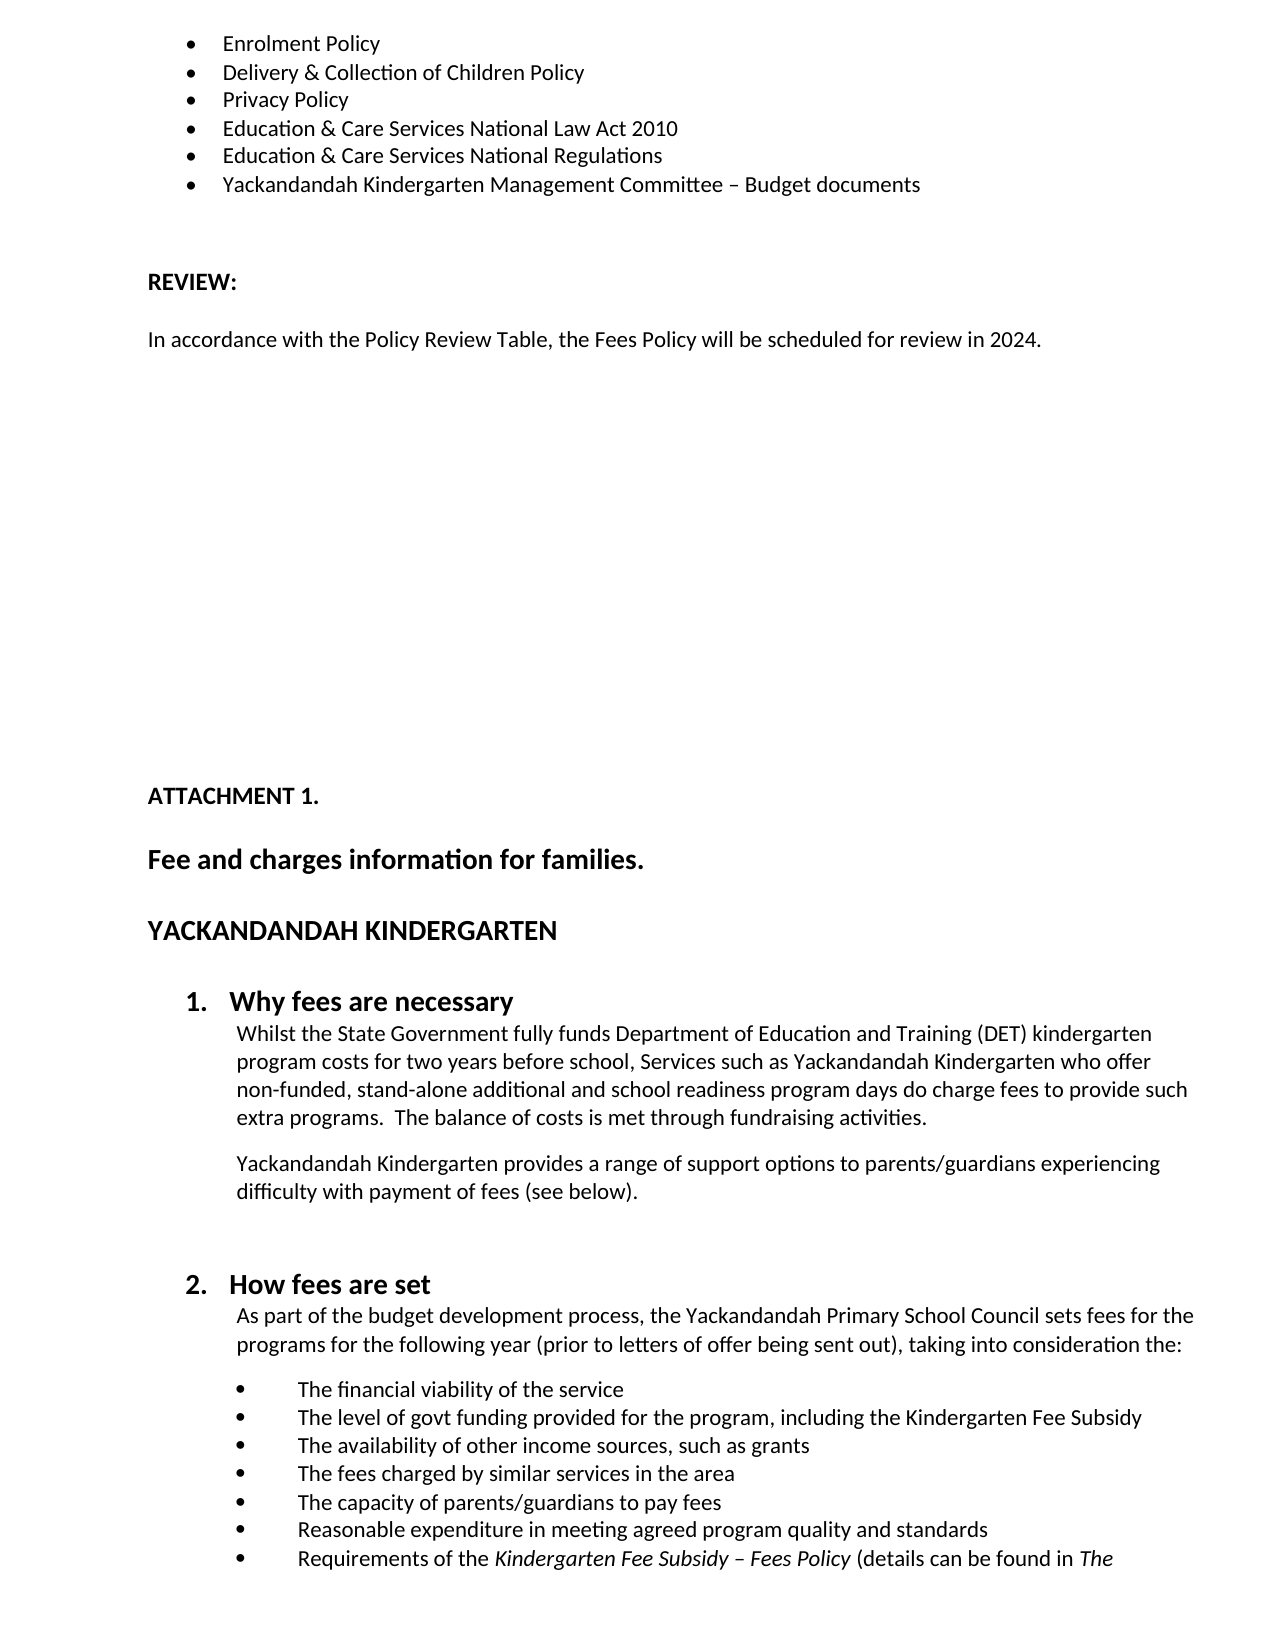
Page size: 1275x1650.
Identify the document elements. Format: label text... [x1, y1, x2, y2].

list Reasonable expenditure in meeting agreed program quality and standards [236, 1516, 1196, 1544]
text Yackandandah Kindergarten provides a range of support options to parents/guardians experiencing difficulty with payment of fees (see below). [236, 1149, 1196, 1205]
list Privacy Policy [185, 86, 1196, 114]
list The capacity of parents/guardians to pay fees [236, 1488, 1196, 1516]
list Delivery & Collection of Children Policy [185, 58, 1196, 86]
list Whilst the State Government fully funds Department of Education and Training (DET) kindergarten program costs for two years before school, Services such as Yackandandah Kindergarten who offer non-funded, stand-alone additional and school readiness program days do charge fees to provide such extra programs. The balance of costs is met through fundraising activities. [236, 1019, 1196, 1131]
text ATTACHMENT 1. [148, 780, 1196, 810]
list Yackandandah Kindergarten Management Committee – Budget documents [185, 170, 1196, 198]
list Education & Care Services National Law Act 2010 [185, 114, 1196, 142]
list The financial viability of the service [236, 1376, 1196, 1403]
list How fees are set [185, 1266, 1196, 1302]
text As part of the budget development process, the Yackandandah Primary School Council sets fees for the programs for the following year (prior to letters of offer being sent out), taking into consideration the: [236, 1302, 1196, 1358]
list The availability of other income sources, such as grants [236, 1432, 1196, 1459]
list Education & Care Services National Regulations [185, 142, 1196, 170]
list REVIEW: [148, 266, 1196, 297]
list Enrolment Policy [185, 29, 1196, 58]
list The level of govt funding provided for the program, including the Kindergarten Fee Subsidy [207, 1403, 1196, 1432]
list In accordance with the Policy Review Table, the Fees Policy will be scheduled for review in 2024. [148, 325, 1196, 353]
list The fees charged by similar services in the area [236, 1459, 1196, 1488]
text Fee and charges information for families. [148, 841, 1196, 877]
list Requirements of the Kindergarten Fee Subsidy – Fees Policy (details can be found in The [236, 1544, 1196, 1572]
list Why fees are necessary [185, 983, 1196, 1019]
text YACKANDANDAH KINDERGARTEN [148, 912, 1196, 948]
